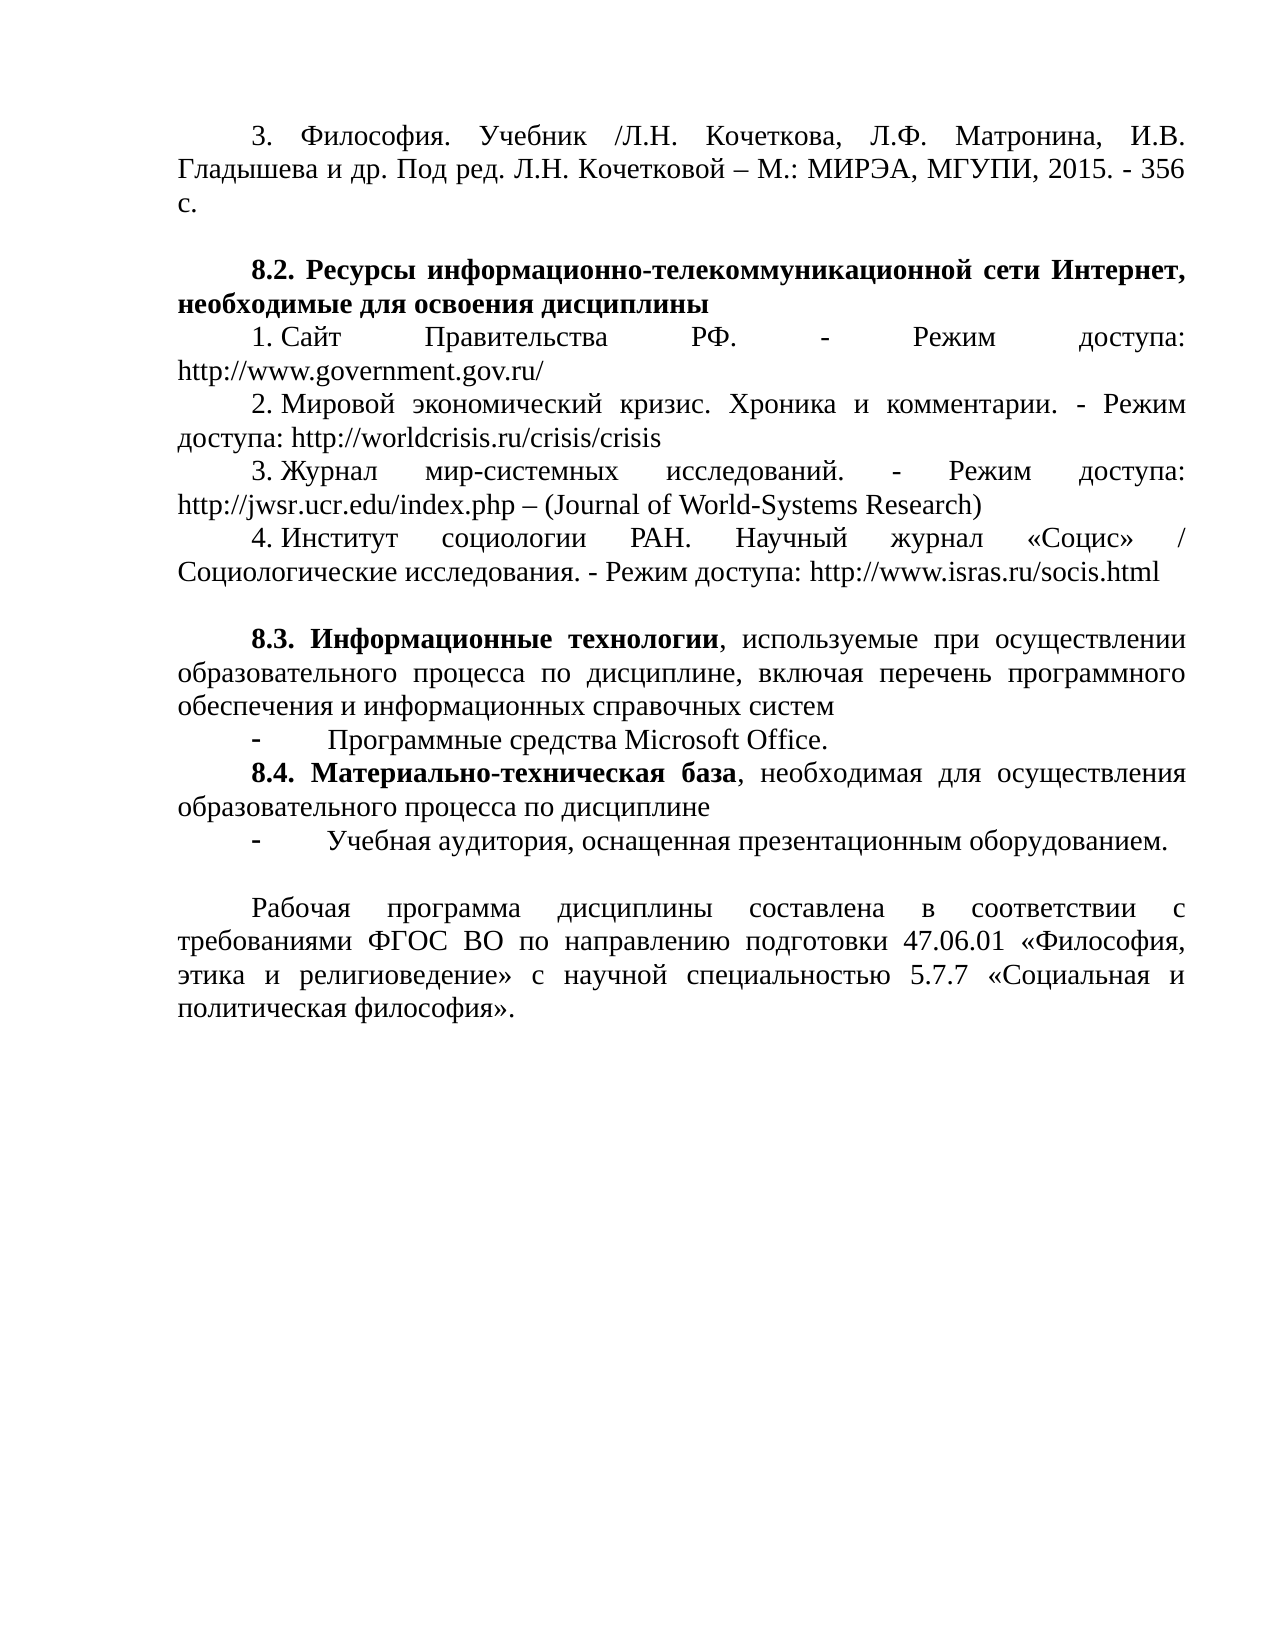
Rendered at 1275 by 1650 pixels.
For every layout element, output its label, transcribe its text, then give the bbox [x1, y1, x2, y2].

list Журнал мир-системных исследований. - Режим доступа: http://jwsr.ucr.edu/index.php – (Journal of World-Systems Research) [177, 453, 1186, 521]
text 8.3. Информационные технологии, используемые при осуществлении образовательного процесса по дисциплине, включая перечень программного обеспечения и информационных справочных систем [177, 621, 1186, 722]
list Мировой экономический кризис. Хроника и комментарии. - Режим доступа: http://worldcrisis.ru/crisis/crisis [177, 386, 1186, 453]
list Программные средства Microsoft Office. [177, 722, 1186, 756]
list Сайт Правительства РФ. - Режим доступа: http://www.government.gov.ru/ [177, 319, 1186, 386]
list Учебная аудитория, оснащенная презентационным оборудованием. [177, 823, 1186, 856]
text 8.4. Материально-техническая база, необходимая для осуществления образовательного процесса по дисциплине [177, 756, 1186, 823]
text Рабочая программа дисциплины составлена в соответствии с требованиями ФГОС ВО по направлению подготовки 47.06.01 «Философия, этика и религиоведение» с научной специальностью 5.7.7 «Социальная и политическая философия». [177, 890, 1186, 1024]
list Институт социологии РАН. Научный журнал «Социс» / Социологические исследования. - Режим доступа: http://www.isras.ru/socis.html [177, 521, 1186, 588]
text 8.2. Ресурсы информационно-телекоммуникационной сети Интернет, необходимые для освоения дисциплины [177, 252, 1186, 319]
list 3. Философия. Учебник /Л.Н. Кочеткова, Л.Ф. Матронина, И.В. Гладышева и др. Под ред. Л.Н. Кочетковой – М.: МИРЭА, МГУПИ, 2015. - 356 с. [177, 118, 1186, 219]
